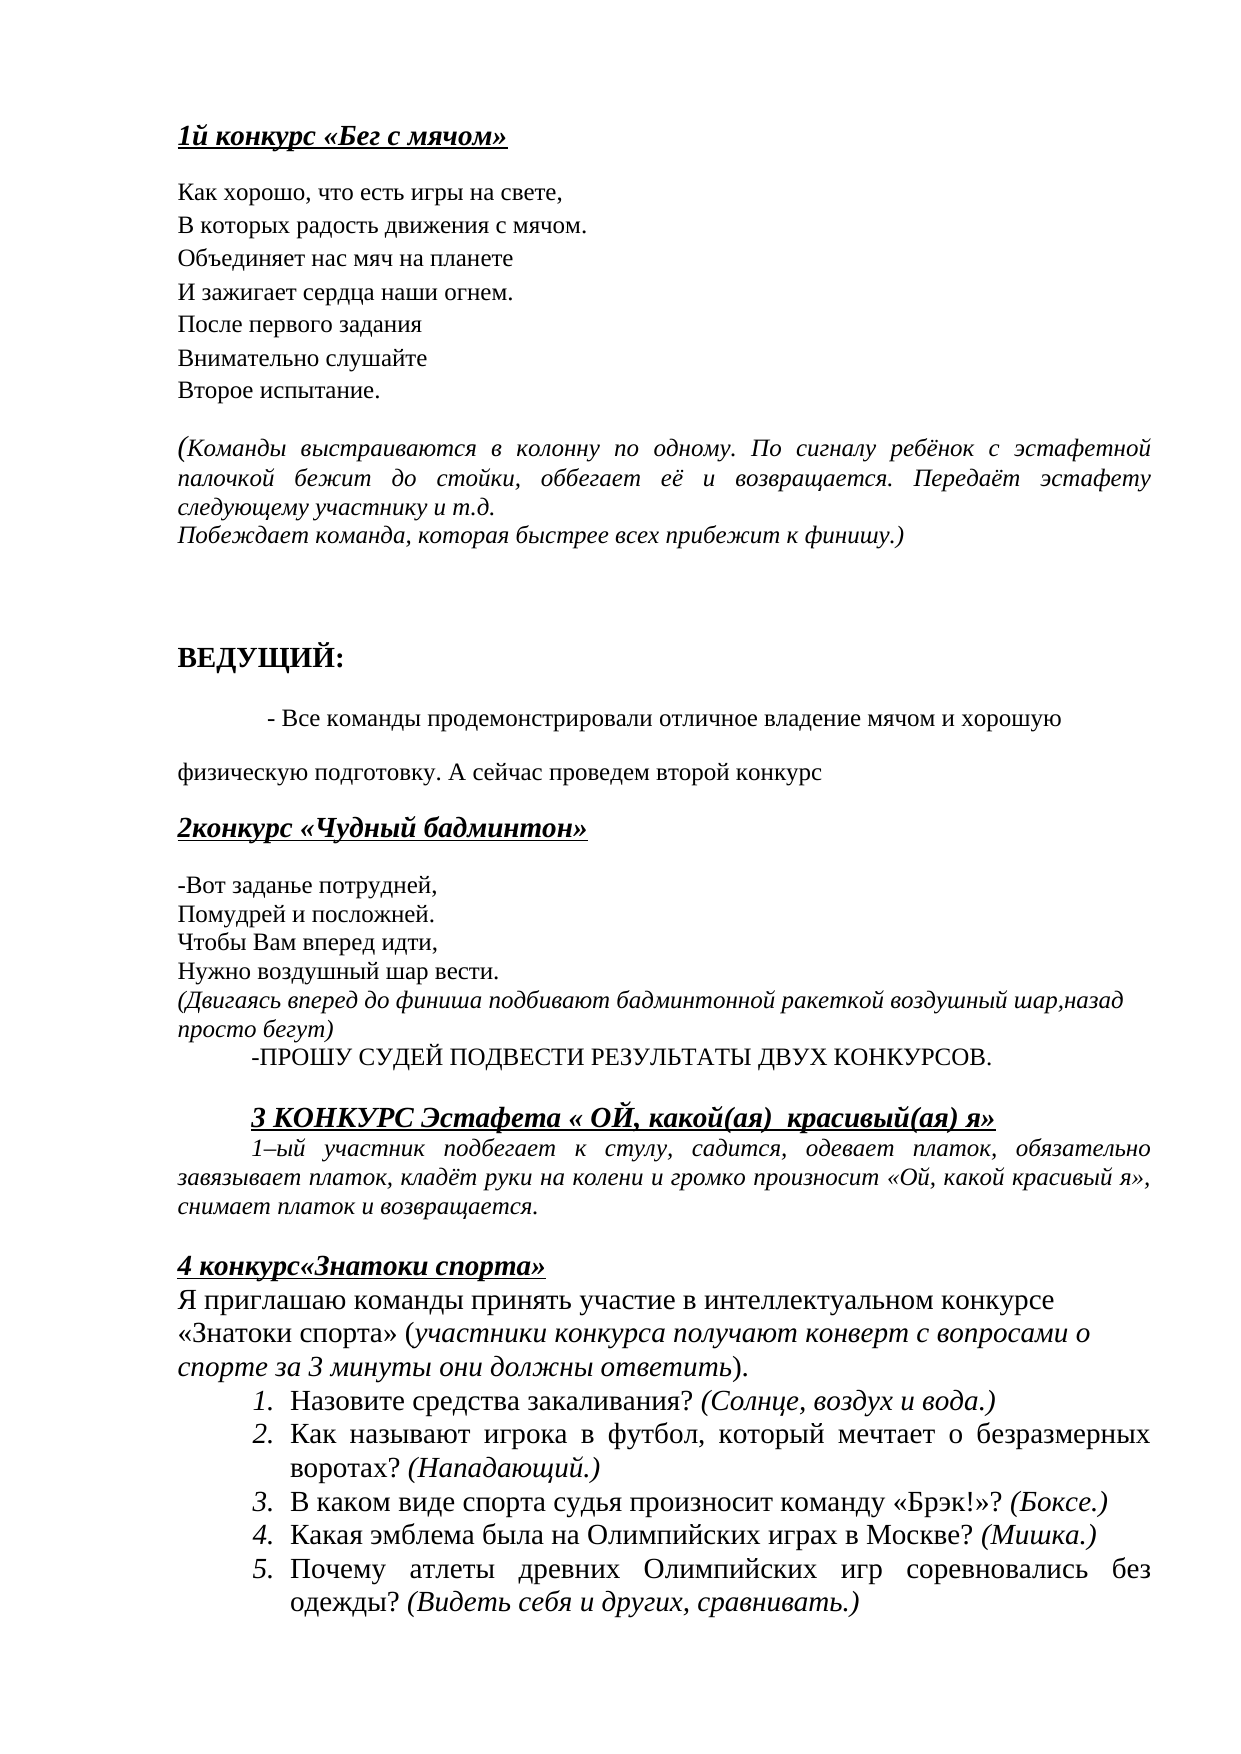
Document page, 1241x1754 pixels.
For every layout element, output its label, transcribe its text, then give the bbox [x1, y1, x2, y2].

list В каком виде спорта судья произносит команду «Брэк!»? (Боксе.) [252, 1484, 1152, 1517]
text 3 КОНКУРС Эстафета « ОЙ, какой(ая) красивый(ая) я» [177, 1100, 1152, 1133]
text ВЕДУЩИЙ: [177, 640, 1152, 674]
text Как хорошо, что есть игры на свете, В которых радость движения с мячом. Объединяет нас мяч на планете И зажигает сердца наши огнем. После первого задания Внимательно слушайте Второе испытание. [177, 177, 1152, 404]
text (Команды выстраиваются в колонну по одному. По сигналу ребёнок с эстафетной палочкой бежит до стойки, оббегает её и возвращается. Передаёт эстафету следующему участнику и т.д. [177, 429, 1152, 521]
list Назовите средства закаливания? (Солнце, воздух и вода.) [252, 1383, 1152, 1416]
text - Все команды продемонстрировали отличное владение мячом и хорошую [177, 703, 1152, 732]
list Какая эмблема была на Олимпийских играх в Москве? (Мишка.) [252, 1517, 1152, 1551]
text 2конкурс «Чудный бадминтон» [177, 811, 1152, 844]
text 1–ый участник подбегает к стулу, садится, одевает платок, обязательно завязывает платок, кладёт руки на колени и громко произносит «Ой, какой красивый я», снимает платок и возвращается. [177, 1133, 1152, 1220]
text -Вот заданье потрудней, Помудрей и посложней. Чтобы Вам вперед идти, Нужно воздушный шар вести. [177, 870, 1152, 985]
text Побеждает команда, которая быстрее всех прибежит к финишу.) [177, 521, 1152, 549]
text 4 конкурс«Знатоки спорта» [177, 1248, 1152, 1282]
text 1й конкурс «Бег с мячом» [177, 118, 1152, 152]
list Почему атлеты древних Олимпийских игр соревновались без одежды? (Видеть себя и других, сравнивать.) [252, 1551, 1152, 1618]
text -ПРОШУ СУДЕЙ ПОДВЕСТИ РЕЗУЛЬТАТЫ ДВУХ КОНКУРСОВ. [177, 1042, 1152, 1071]
text Я приглашаю команды принять участие в интеллектуальном конкурсе «Знатоки спорта» (участники конкурса получают конверт с вопросами о спорте за 3 минуты они должны ответить). [177, 1282, 1152, 1383]
text (Двигаясь вперед до финиша подбивают бадминтонной ракеткой воздушный шар,назад просто бегут) [177, 985, 1152, 1042]
list Как называют игрока в футбол, который мечтает о безразмерных воротах? (Нападающий.) [252, 1416, 1152, 1484]
text физическую подготовку. А сейчас проведем второй конкурс [177, 757, 1152, 786]
